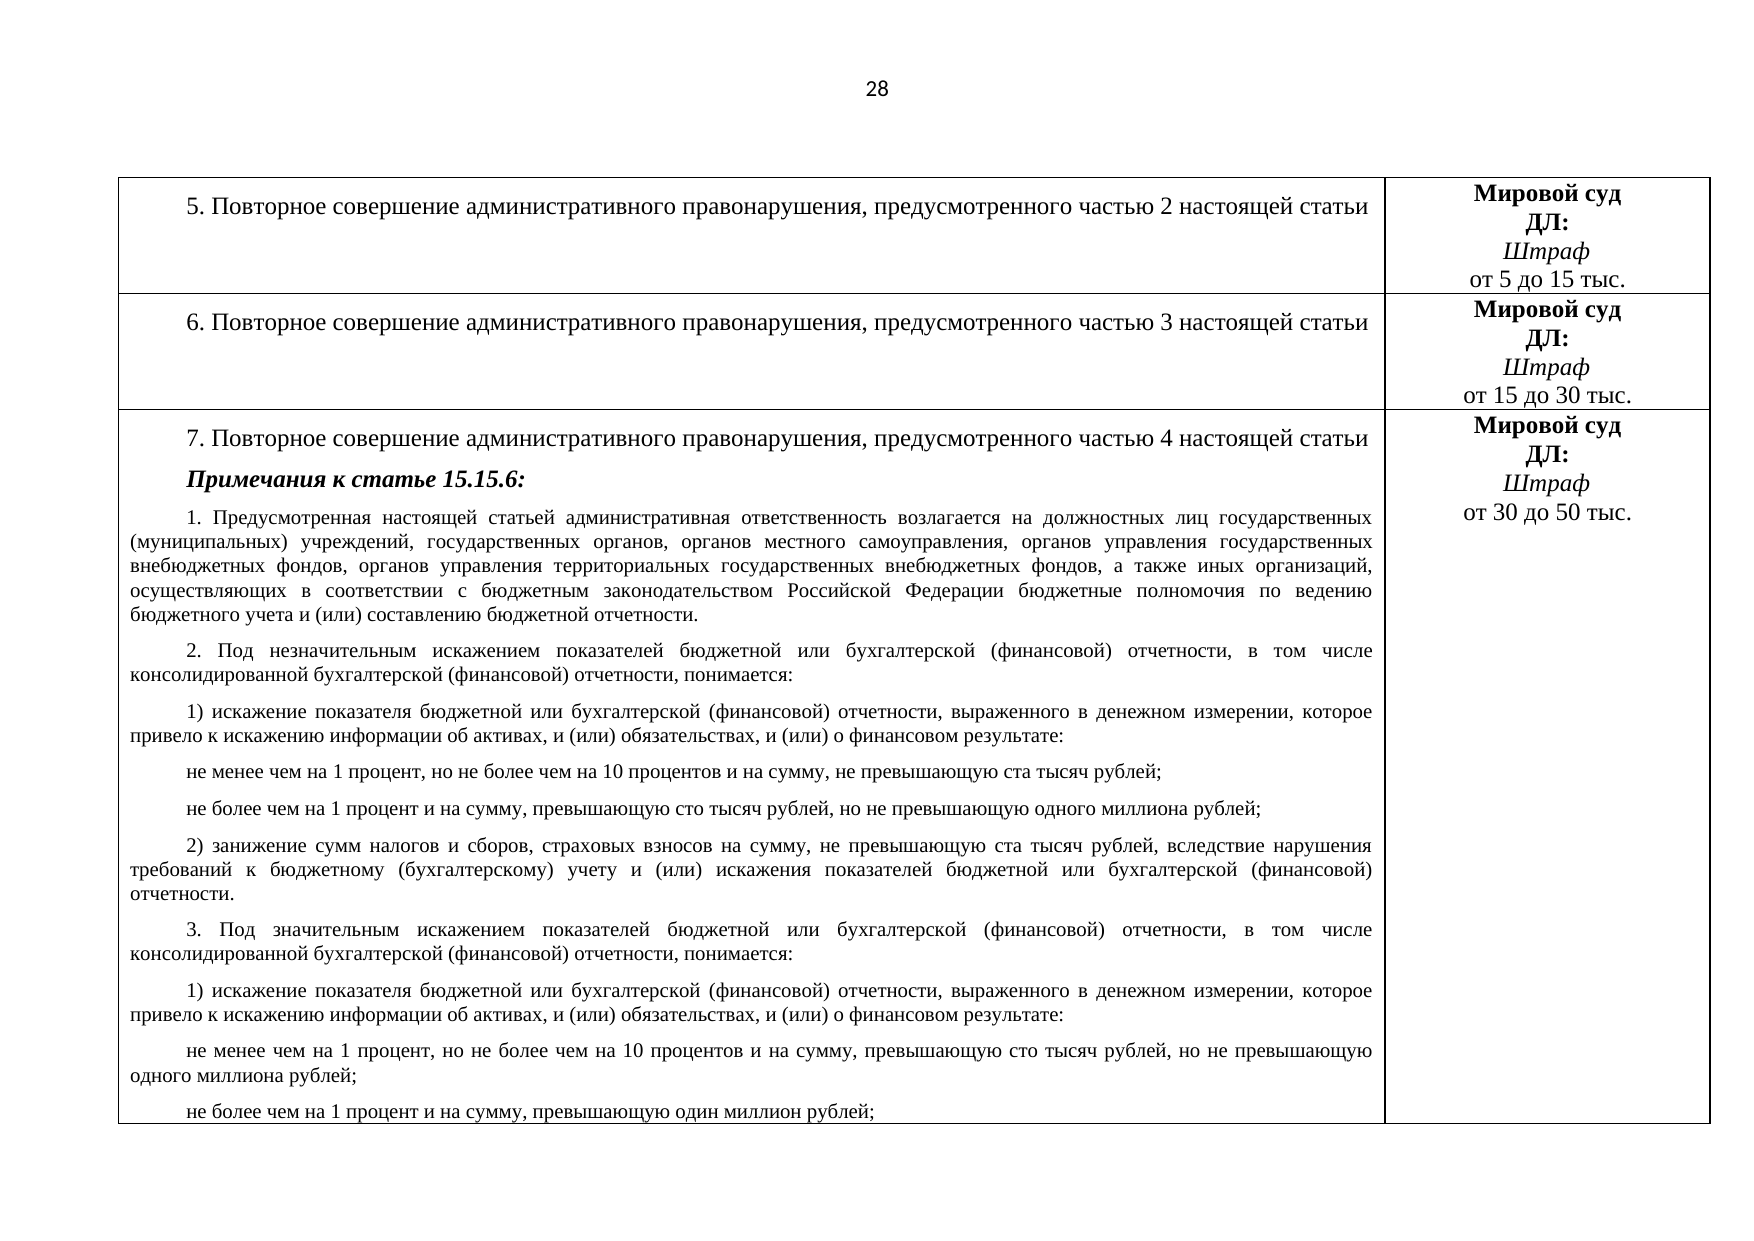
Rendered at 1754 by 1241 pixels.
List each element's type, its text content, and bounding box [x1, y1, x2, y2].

table_cell 6. Повторное совершение административного правонарушения, предусмотренного частью 3 настоящей статьи [119, 294, 1384, 409]
table_cell Мировой суд ДЛ: Штраф от 15 до 30 тыс. [1386, 294, 1709, 409]
table_cell Мировой суд ДЛ: Штраф от 5 до 15 тыс. [1386, 178, 1709, 293]
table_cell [119, 410, 1384, 1123]
table_cell 5. Повторное совершение административного правонарушения, предусмотренного частью 2 настоящей статьи [119, 178, 1384, 293]
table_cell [1386, 410, 1709, 1123]
